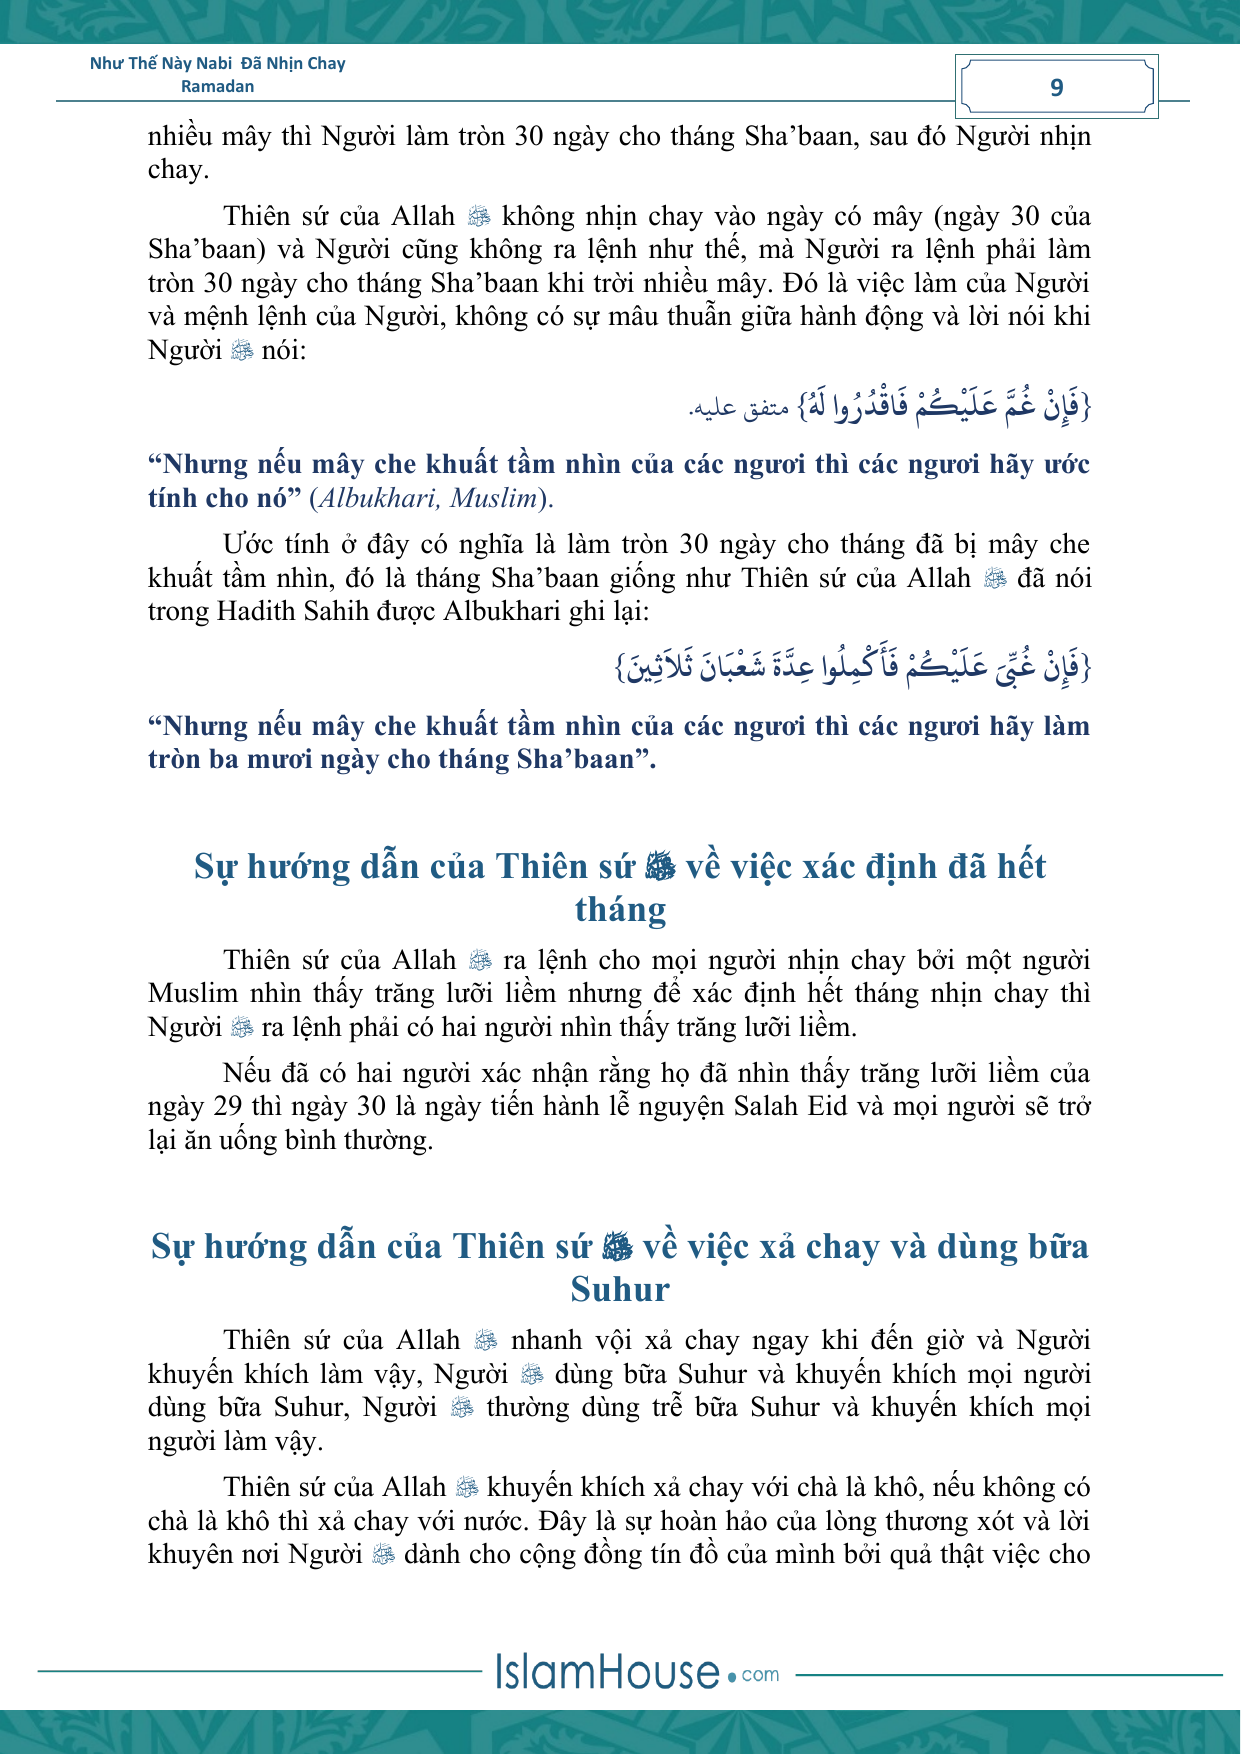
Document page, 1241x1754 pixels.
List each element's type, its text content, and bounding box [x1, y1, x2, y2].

picture [0, 0, 1240, 44]
text Sự hướng dẫn của Thiên sứ về việc xả chay và dùng bữa Suhur [148, 1224, 1092, 1310]
text Ước tính ở đây có nghĩa là làm tròn 30 ngày cho tháng đã bị mây che khuất tầm nhìn, đó là tháng Sha’baan giống như Thiên sứ của Allah đã nói trong Hadith Sahih được Albukhari ghi lại: [148, 526, 1092, 627]
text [148, 118, 1092, 185]
text Sự hướng dẫn của Thiên sứ về việc xác định đã hết tháng [148, 843, 1092, 929]
text Thiên sứ của Allah không nhịn chay vào ngày có mây (ngày 30 của Sha’baan) và Người cũng không ra lệnh như thế, mà Người ra lệnh phải làm tròn 30 ngày cho tháng Sha’baan khi trời nhiều mây. Đó là việc làm của Người và mệnh lệnh của Người, không có sự mâu thuẫn giữa hành động và lời nói khi Người nói: [148, 198, 1092, 365]
text Thiên sứ của Allah nhanh vội xả chay ngay khi đến giờ và Người khuyến khích làm vậy, Người dùng bữa Suhur và khuyến khích mọi người dùng bữa Suhur, Người thường dùng trễ bữa Suhur và khuyến khích mọi người làm vậy. [148, 1322, 1092, 1457]
text {فَإِنْ غُمَّ عَلَيْكُمْ فَاقْدُرُوا لَهُ} متفق عليه. [148, 378, 1092, 434]
text Nếu đã có hai người xác nhận rằng họ đã nhìn thấy trăng lưỡi liềm của ngày 29 thì ngày 30 là ngày tiến hành lễ nguyện Salah Eid và mọi người sẽ trở lại ăn uống bình thường. [148, 1055, 1092, 1156]
text “Nhưng nếu mây che khuất tầm nhìn của các ngươi thì các ngươi hãy ước tính cho nó” (Albukhari, Muslim). [148, 447, 1092, 514]
text “Nhưng nếu mây che khuất tầm nhìn của các ngươi thì các ngươi hãy làm tròn ba mươi ngày cho tháng Sha’baan”. [148, 708, 1092, 775]
picture [487, 1646, 1224, 1698]
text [148, 1469, 1092, 1570]
picture [28, 1645, 483, 1692]
text Thiên sứ của Allah ra lệnh cho mọi người nhịn chay bởi một người Muslim nhìn thấy trăng lưỡi liềm nhưng để xác định hết tháng nhịn chay thì Người ra lệnh phải có hai người nhìn thấy trăng lưỡi liềm. [148, 942, 1092, 1042]
picture [0, 1710, 1241, 1754]
text {فَإِنْ غُبِّىَ عَلَيْكُمْ فَأَكْمِلُوا عِدَّةَ شَعْبَانَ ثَلاَثِينَ} [148, 639, 1092, 695]
